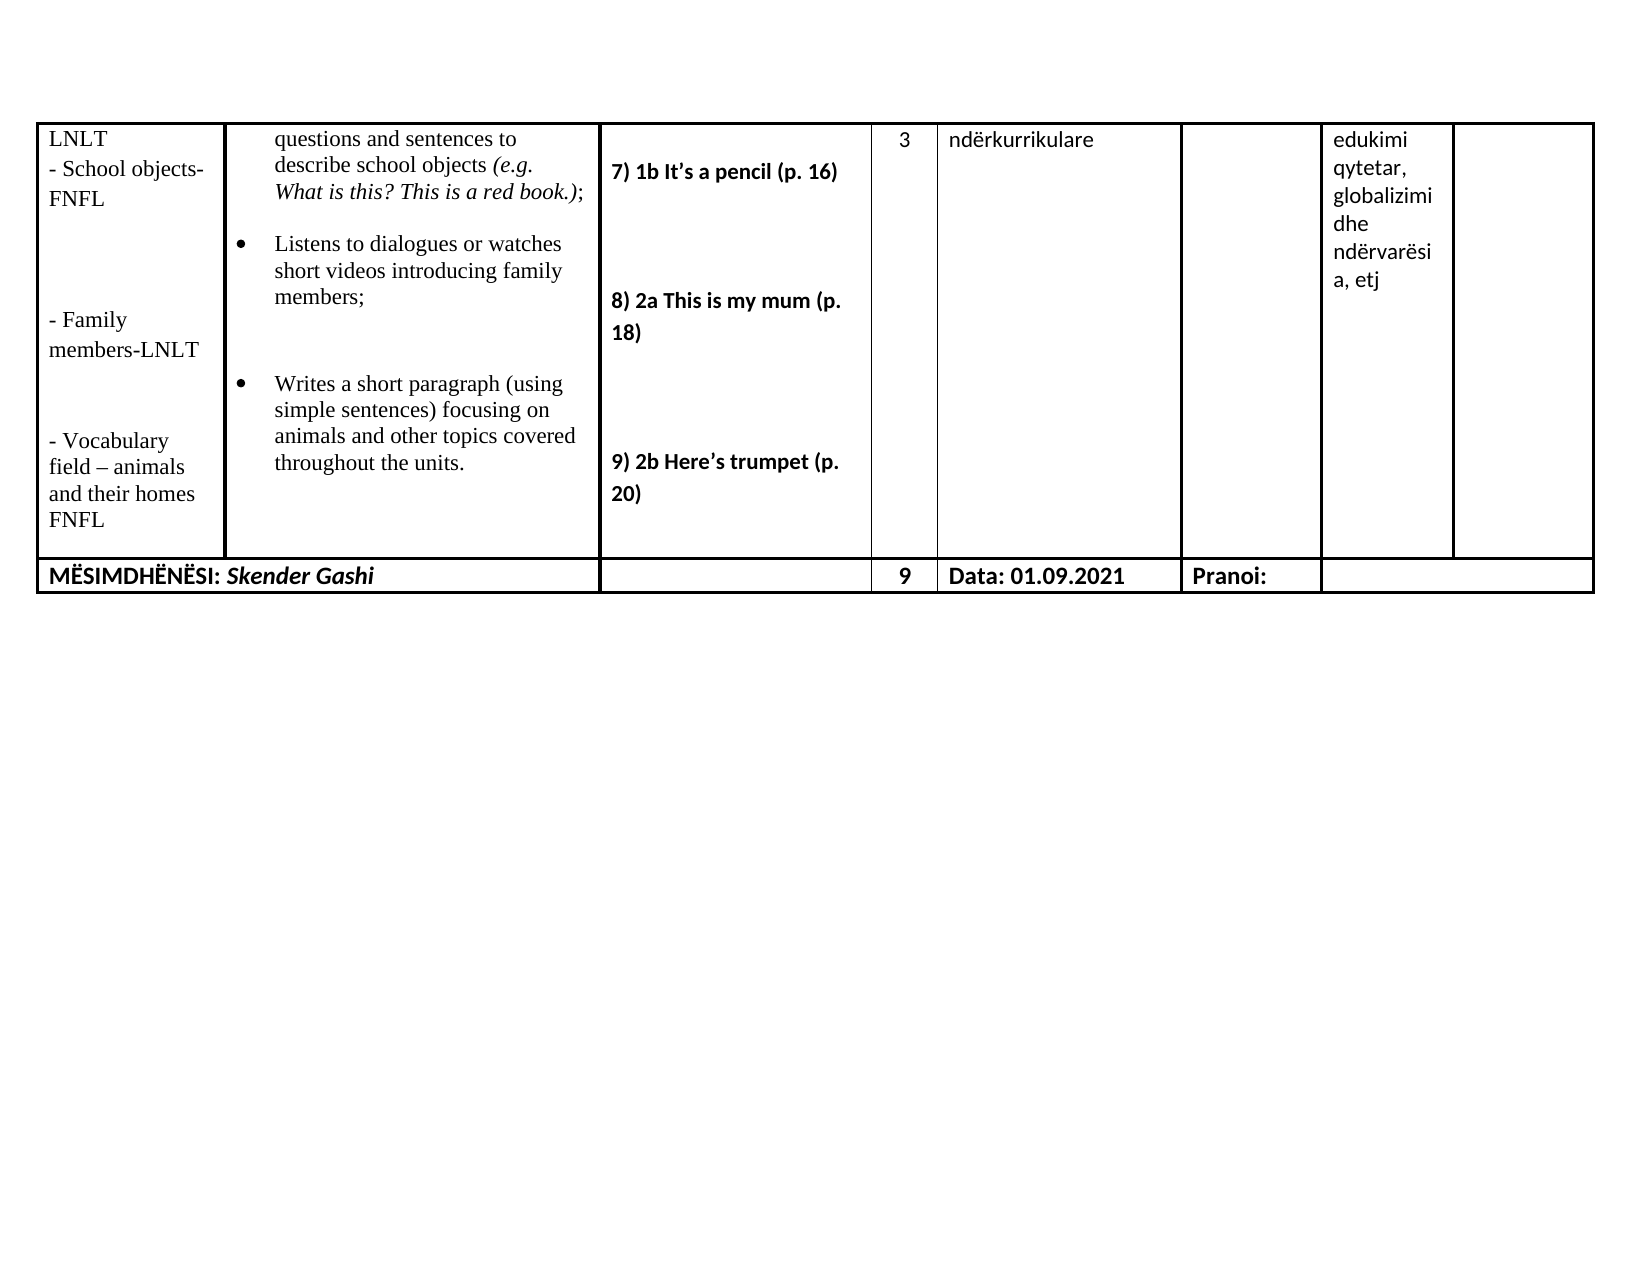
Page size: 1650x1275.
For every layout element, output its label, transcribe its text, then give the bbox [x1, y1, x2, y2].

table_cell [602, 560, 871, 591]
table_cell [39, 125, 223, 557]
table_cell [602, 125, 871, 557]
table_cell Pranoi: [1183, 560, 1320, 591]
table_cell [938, 125, 1180, 557]
table_cell 6 3 [872, 125, 937, 557]
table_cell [1183, 125, 1320, 557]
table_cell MËSIMDHËNËSI: Skender Gashi [39, 560, 598, 591]
table_cell 9 [872, 560, 937, 591]
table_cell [227, 125, 598, 557]
table_cell Data: 01.09.2021 [938, 560, 1180, 591]
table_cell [1323, 125, 1452, 557]
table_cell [1455, 125, 1592, 557]
table_cell [1323, 560, 1592, 591]
